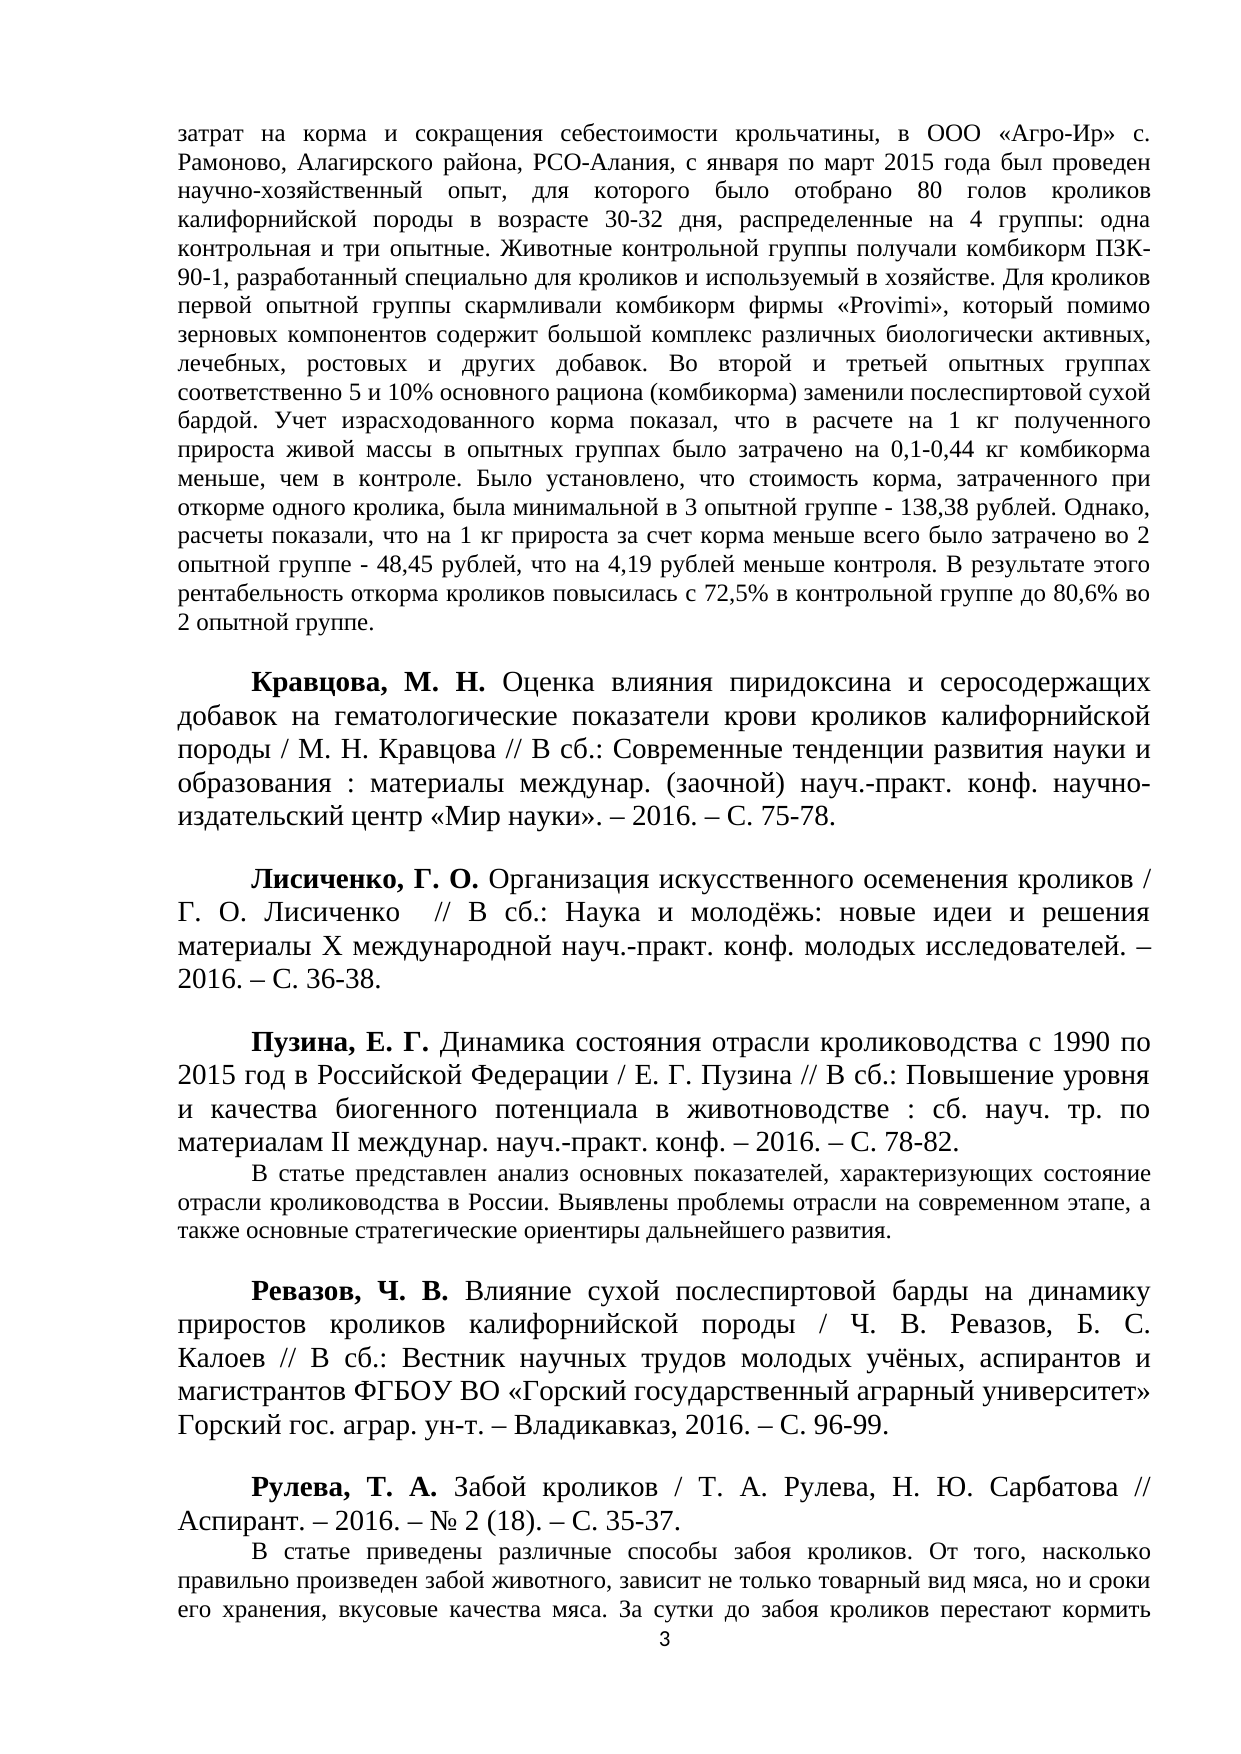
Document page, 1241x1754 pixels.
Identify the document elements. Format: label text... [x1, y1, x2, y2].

text Рулева, Т. А. Забой кроликов / Т. А. Рулева, Н. Ю. Сарбатова // Аспирант. – 2016. – № 2 (18). – С. 35-37. [177, 1469, 1152, 1536]
text Пузина, Е. Г. Динамика состояния отрасли кролиководства с 1990 по 2015 год в Российской Федерации / Е. Г. Пузина // В сб.: Повышение уровня и качества биогенного потенциала в животноводстве : сб. науч. тр. по материалам II междунар. науч.-практ. конф. – 2016. – С. 78-82. [177, 1024, 1152, 1158]
text Лисиченко, Г. О. Организация искусственного осеменения кроликов / Г. О. Лисиченко // В сб.: Наука и молодёжь: новые идеи и решения материалы X международной науч.-практ. конф. молодых исследователей. – 2016. – С. 36-38. [177, 861, 1152, 995]
text Ревазов, Ч. В. Влияние сухой послеспиртовой барды на динамику приростов кроликов калифорнийской породы / Ч. В. Ревазов, Б. С. Калоев // В сб.: Вестник научных трудов молодых учёных, аспирантов и магистрантов ФГБОУ ВО «Горский государственный аграрный университет» Горский гос. аграр. ун-т. – Владикавказ, 2016. – С. 96-99. [177, 1273, 1152, 1441]
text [177, 118, 1152, 636]
text В статье представлен анализ основных показателей, характеризующих состояние отрасли кролиководства в России. Выявлены проблемы отрасли на современном этапе, а также основные стратегические ориентиры дальнейшего развития. [177, 1158, 1152, 1244]
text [177, 1536, 1152, 1623]
text Кравцова, М. Н. Оценка влияния пиридоксина и серосодержащих добавок на гематологические показатели крови кроликов калифорнийской породы / М. Н. Кравцова // В сб.: Современные тенденции развития науки и образования : материалы междунар. (заочной) науч.-практ. конф. научно-издательский центр «Мир науки». – 2016. – С. 75-78. [177, 664, 1152, 832]
